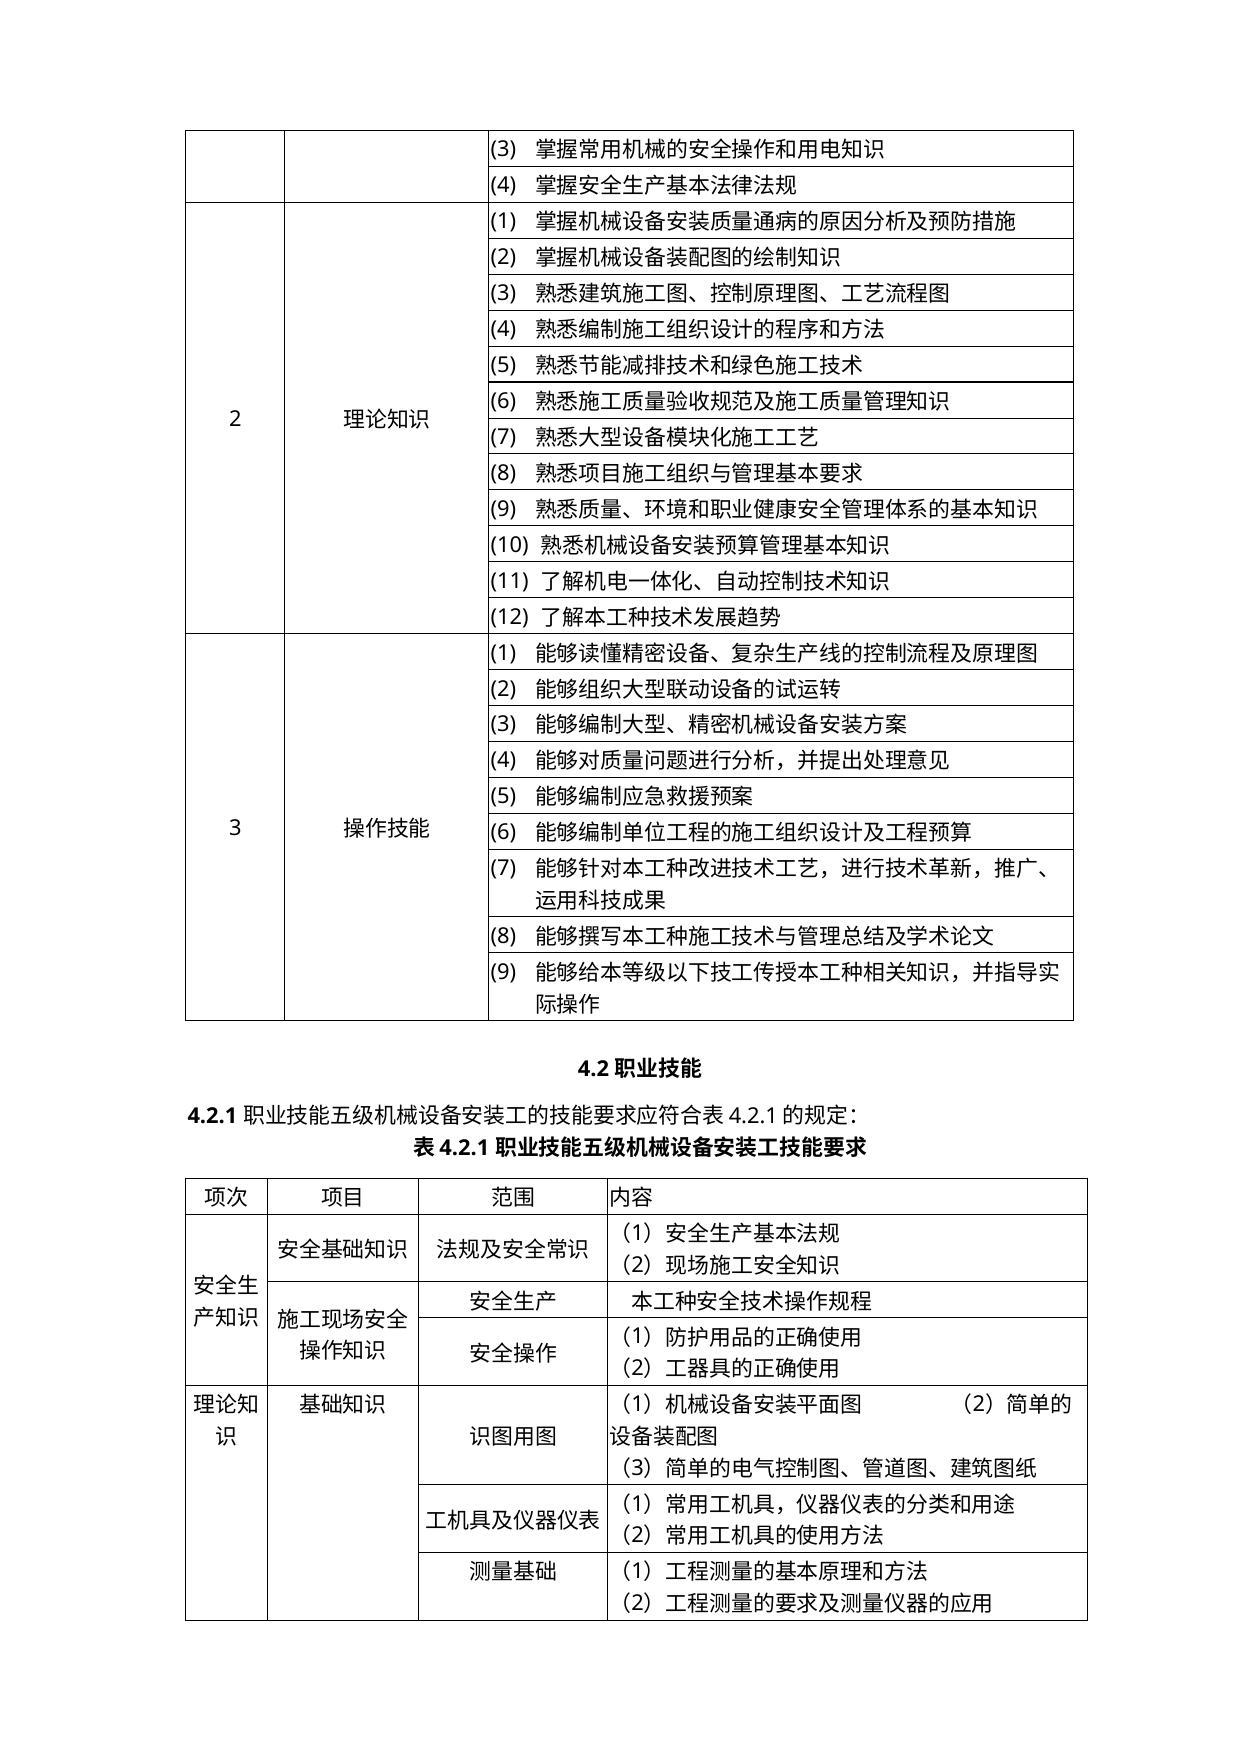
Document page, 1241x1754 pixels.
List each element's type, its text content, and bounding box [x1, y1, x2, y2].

table_cell 本工种安全技术操作规程 [608, 1282, 1087, 1317]
table_cell （1）工程测量的基本原理和方法 （2）工程测量的要求及测量仪器的应用 [608, 1553, 1087, 1619]
table_cell 熟悉节能减排技术和绿色施工技术 [489, 347, 1073, 381]
table_cell 了解机电一体化、自动控制技术知识 [489, 562, 1073, 597]
table_cell 熟悉大型设备模块化施工工艺 [489, 419, 1073, 453]
table_cell 测量基础 [419, 1553, 607, 1619]
subtitle 4.2 职业技能 [187, 1051, 1092, 1082]
table_cell 2 [186, 203, 284, 633]
table_header 内容 [608, 1179, 1087, 1213]
table_cell 理论知识 [186, 1386, 267, 1619]
table_cell （1）机械设备安装平面图 （2）简单的设备装配图 （3）简单的电气控制图、管道图、建筑图纸 [608, 1386, 1087, 1484]
table_cell 能够编制应急救援预案 [489, 778, 1073, 813]
table_cell 了解本工种技术发展趋势 [489, 598, 1073, 633]
table_cell 安全生产知识 [186, 1215, 267, 1385]
table_cell 能够组织大型联动设备的试运转 [489, 670, 1073, 705]
table_cell 法规及安全常识 [419, 1215, 607, 1281]
table_header 项目 [268, 1179, 418, 1213]
table_cell 能够给本等级以下技工传授本工种相关知识，并指导实际操作 [489, 953, 1073, 1020]
table_cell 安全基础知识 [268, 1215, 418, 1281]
table_cell 能够针对本工种改进技术工艺，进行技术革新，推广、运用科技成果 [489, 850, 1073, 916]
table_cell 安全操作 [419, 1318, 607, 1385]
table_cell 掌握机械设备装配图的绘制知识 [489, 239, 1073, 274]
text 表4.2.1 职业技能五级机械设备安装工技能要求 [187, 1130, 1092, 1162]
table_cell （1）常用工机具，仪器仪表的分类和用途 （2）常用工机具的使用方法 [608, 1485, 1087, 1552]
table_cell 熟悉编制施工组织设计的程序和方法 [489, 311, 1073, 346]
table_cell 掌握机械设备安装质量通病的原因分析及预防措施 [489, 203, 1073, 238]
table_cell 熟悉质量、环境和职业健康安全管理体系的基本知识 [489, 490, 1073, 525]
table_cell （1）防护用品的正确使用 （2）工器具的正确使用 [608, 1318, 1087, 1385]
table_cell 能够编制大型、精密机械设备安装方案 [489, 706, 1073, 741]
table_header 项次 [186, 1179, 267, 1213]
text 4.2.1 职业技能五级机械设备安装工的技能要求应符合表4.2.1的规定： [187, 1098, 1092, 1130]
table_cell 熟悉建筑施工图、控制原理图、工艺流程图 [489, 275, 1073, 309]
table_cell 识图用图 [419, 1386, 607, 1484]
table_cell 熟悉机械设备安装预算管理基本知识 [489, 526, 1073, 561]
table_cell 掌握安全生产基本法律法规 [489, 167, 1073, 202]
table_cell 理论知识 [285, 203, 488, 633]
table_cell 工机具及仪器仪表 [419, 1485, 607, 1552]
table_cell 熟悉施工质量验收规范及施工质量管理知识 [489, 383, 1073, 417]
table_cell 能够对质量问题进行分析，并提出处理意见 [489, 742, 1073, 777]
table_cell 熟悉项目施工组织与管理基本要求 [489, 454, 1073, 489]
table_cell 能够读懂精密设备、复杂生产线的控制流程及原理图 [489, 634, 1073, 669]
table_cell 操作技能 [285, 634, 488, 1020]
table_cell 能够撰写本工种施工技术与管理总结及学术论文 [489, 917, 1073, 952]
table_cell 基础知识 [268, 1386, 418, 1619]
table_cell 能够编制单位工程的施工组织设计及工程预算 [489, 814, 1073, 849]
table_cell 3 [186, 634, 284, 1020]
table_cell 掌握常用机械的安全操作和用电知识 [489, 131, 1073, 166]
table_cell （1）安全生产基本法规 （2）现场施工安全知识 [608, 1215, 1087, 1281]
table_cell 施工现场安全操作知识 [268, 1282, 418, 1385]
table_header 范围 [419, 1179, 607, 1213]
table_cell 安全生产 [419, 1282, 607, 1317]
